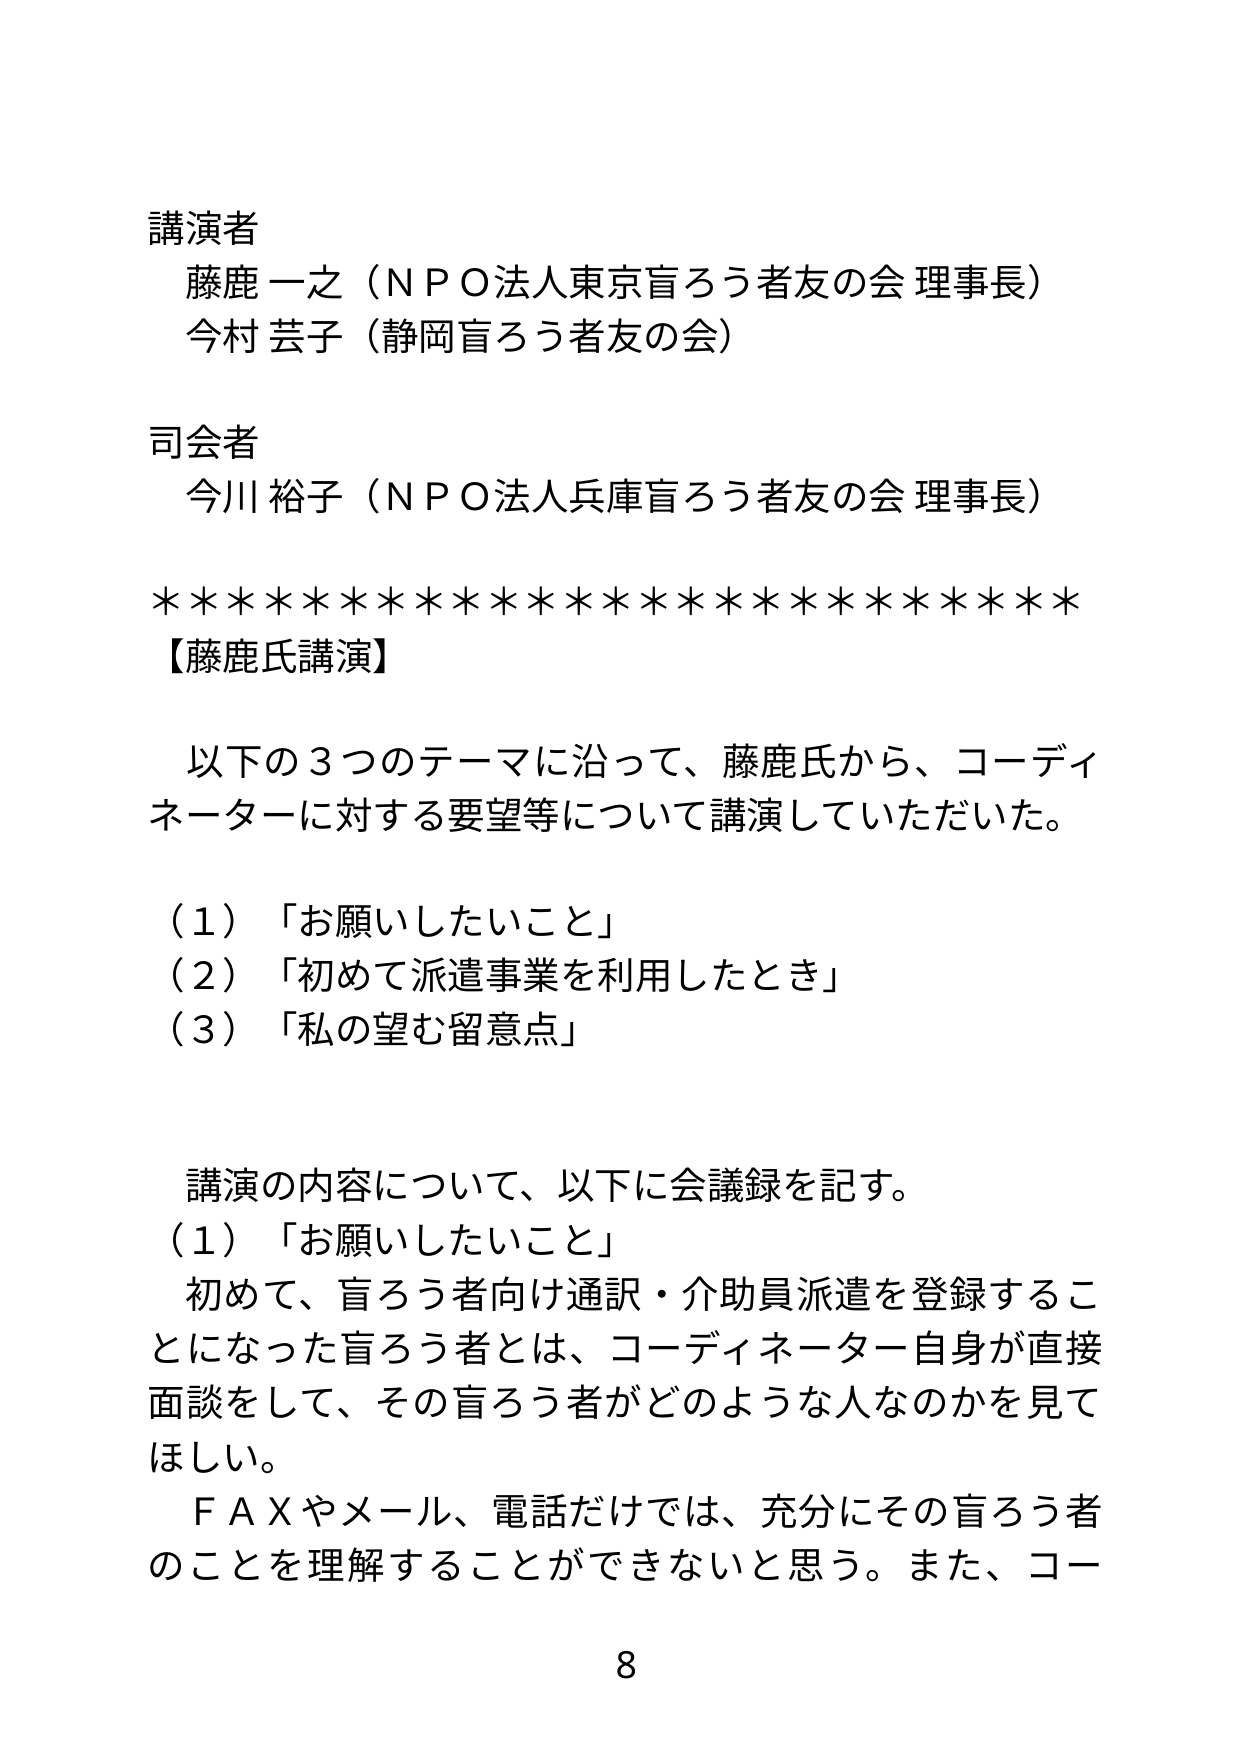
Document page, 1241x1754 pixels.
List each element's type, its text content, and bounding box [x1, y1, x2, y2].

text ＊＊＊＊＊＊＊＊＊＊＊＊＊＊＊＊＊＊＊＊＊＊＊＊＊ [148, 572, 1104, 626]
text （３）「私の望む留意点」 [148, 1000, 1104, 1054]
text 講演者 [148, 199, 1104, 253]
text 以下の３つのテーマに沿って、藤鹿氏から、コーディネーターに対する要望等について講演していただいた。 [148, 732, 1104, 840]
text （１）「お願いしたいこと」 [148, 1211, 1104, 1265]
text 講演の内容について、以下に会議録を記す。 [148, 1156, 1104, 1211]
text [148, 1482, 1104, 1590]
text 初めて、盲ろう者向け通訳・介助員派遣を登録することになった盲ろう者とは、コーディネーター自身が直接面談をして、その盲ろう者がどのような人なのかを見てほしい。 [148, 1265, 1104, 1482]
text 司会者 [148, 413, 1104, 467]
text （１）「お願いしたいこと」 [148, 891, 1104, 946]
text （２）「初めて派遣事業を利用したとき」 [148, 946, 1104, 1000]
text 【藤鹿氏講演】 [148, 626, 1104, 681]
text 今川 裕子（ＮＰＯ法人兵庫盲ろう者友の会 理事長） [148, 467, 1104, 521]
text 藤鹿 一之（ＮＰＯ法人東京盲ろう者友の会 理事長） [148, 253, 1104, 307]
text 今村 芸子（静岡盲ろう者友の会） [148, 307, 1104, 362]
